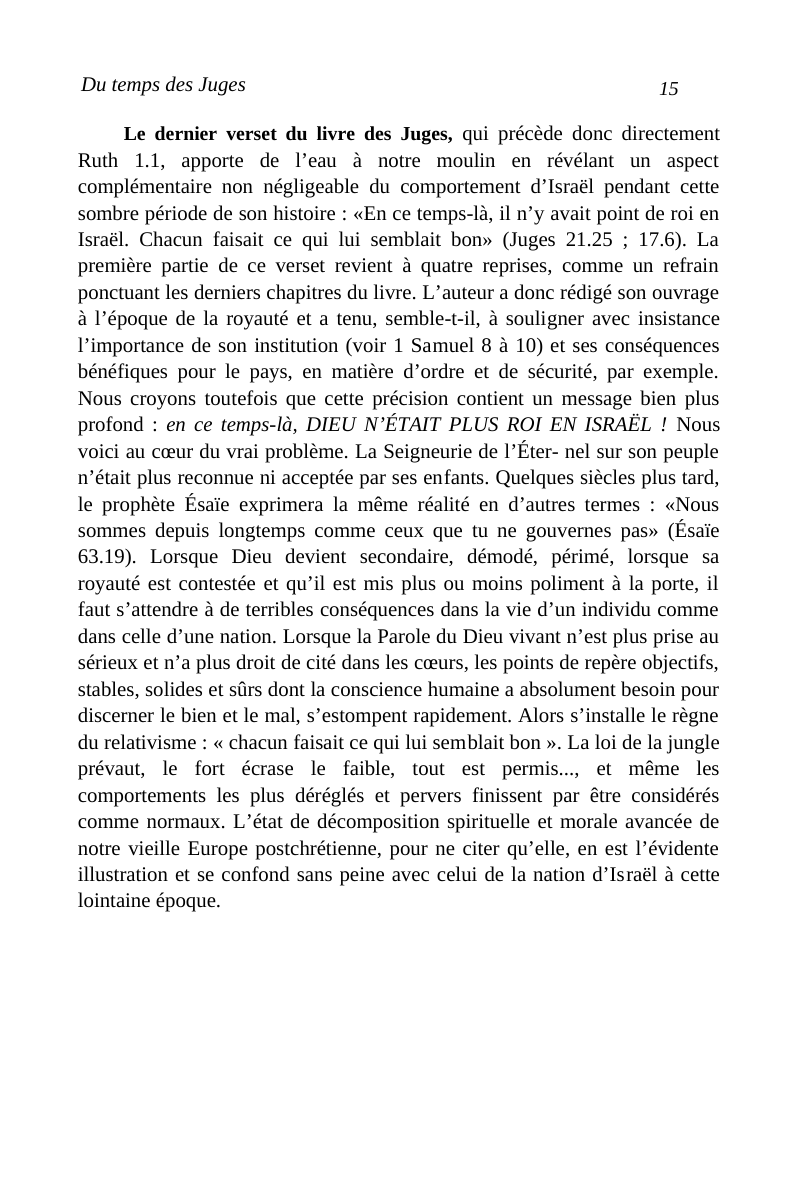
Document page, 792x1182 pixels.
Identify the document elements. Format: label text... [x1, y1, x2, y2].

text Le dernier verset du livre des Juges, qui précède donc directement Ruth 1.1, apporte de l’eau à notre moulin en révélant un aspect complémentaire non négligeable du comportement d’Israël pendant cette sombre période de son histoire : «En ce temps-là, il n’y avait point de roi en Israël. Chacun faisait ce qui lui semblait bon» (Juges 21.25 ; 17.6). La première partie de ce verset revient à quatre reprises, comme un refrain ponctuant les derniers chapitres du livre. L’auteur a donc rédigé son ouvrage à l’époque de la royauté et a tenu, semble-t-il, à souligner avec insistance l’importance de son institution (voir 1 Samuel 8 à 10) et ses conséquences bénéfiques pour le pays, en matière d’ordre et de sécurité, par exemple. Nous croyons toutefois que cette précision contient un message bien plus profond : en ce temps-là, DIEU N’ÉTAIT PLUS ROI EN ISRAËL ! Nous voici au cœur du vrai problème. La Seigneurie de l’Éter- nel sur son peuple n’était plus reconnue ni acceptée par ses enfants. Quelques siècles plus tard, le prophète Ésaïe exprimera la même réalité en d’autres termes : «Nous sommes depuis longtemps comme ceux que tu ne gouvernes pas» (Ésaïe 63.19). Lorsque Dieu devient secondaire, démodé, périmé, lorsque sa royauté est contestée et qu’il est mis plus ou moins poliment à la porte, il faut s’attendre à de terribles conséquences dans la vie d’un individu comme dans celle d’une nation. Lorsque la Parole du Dieu vivant n’est plus prise au sérieux et n’a plus droit de cité dans les cœurs, les points de repère objectifs, stables, solides et sûrs dont la conscience humaine a absolument besoin pour discerner le bien et le mal, s’estompent rapidement. Alors s’installe le règne du relativisme : « chacun faisait ce qui lui semblait bon ». La loi de la jungle prévaut, le fort écrase le faible, tout est permis..., et même les comportements les plus déréglés et pervers finissent par être considérés comme normaux. L’état de décomposition spirituelle et morale avancée de notre vieille Europe postchrétienne, pour ne citer qu’elle, en est l’évidente illustration et se confond sans peine avec celui de la nation d’Israël à cette lointaine époque. [78, 121, 720, 912]
text 15 [659, 77, 681, 99]
text Du temps des Juges [81, 72, 248, 96]
